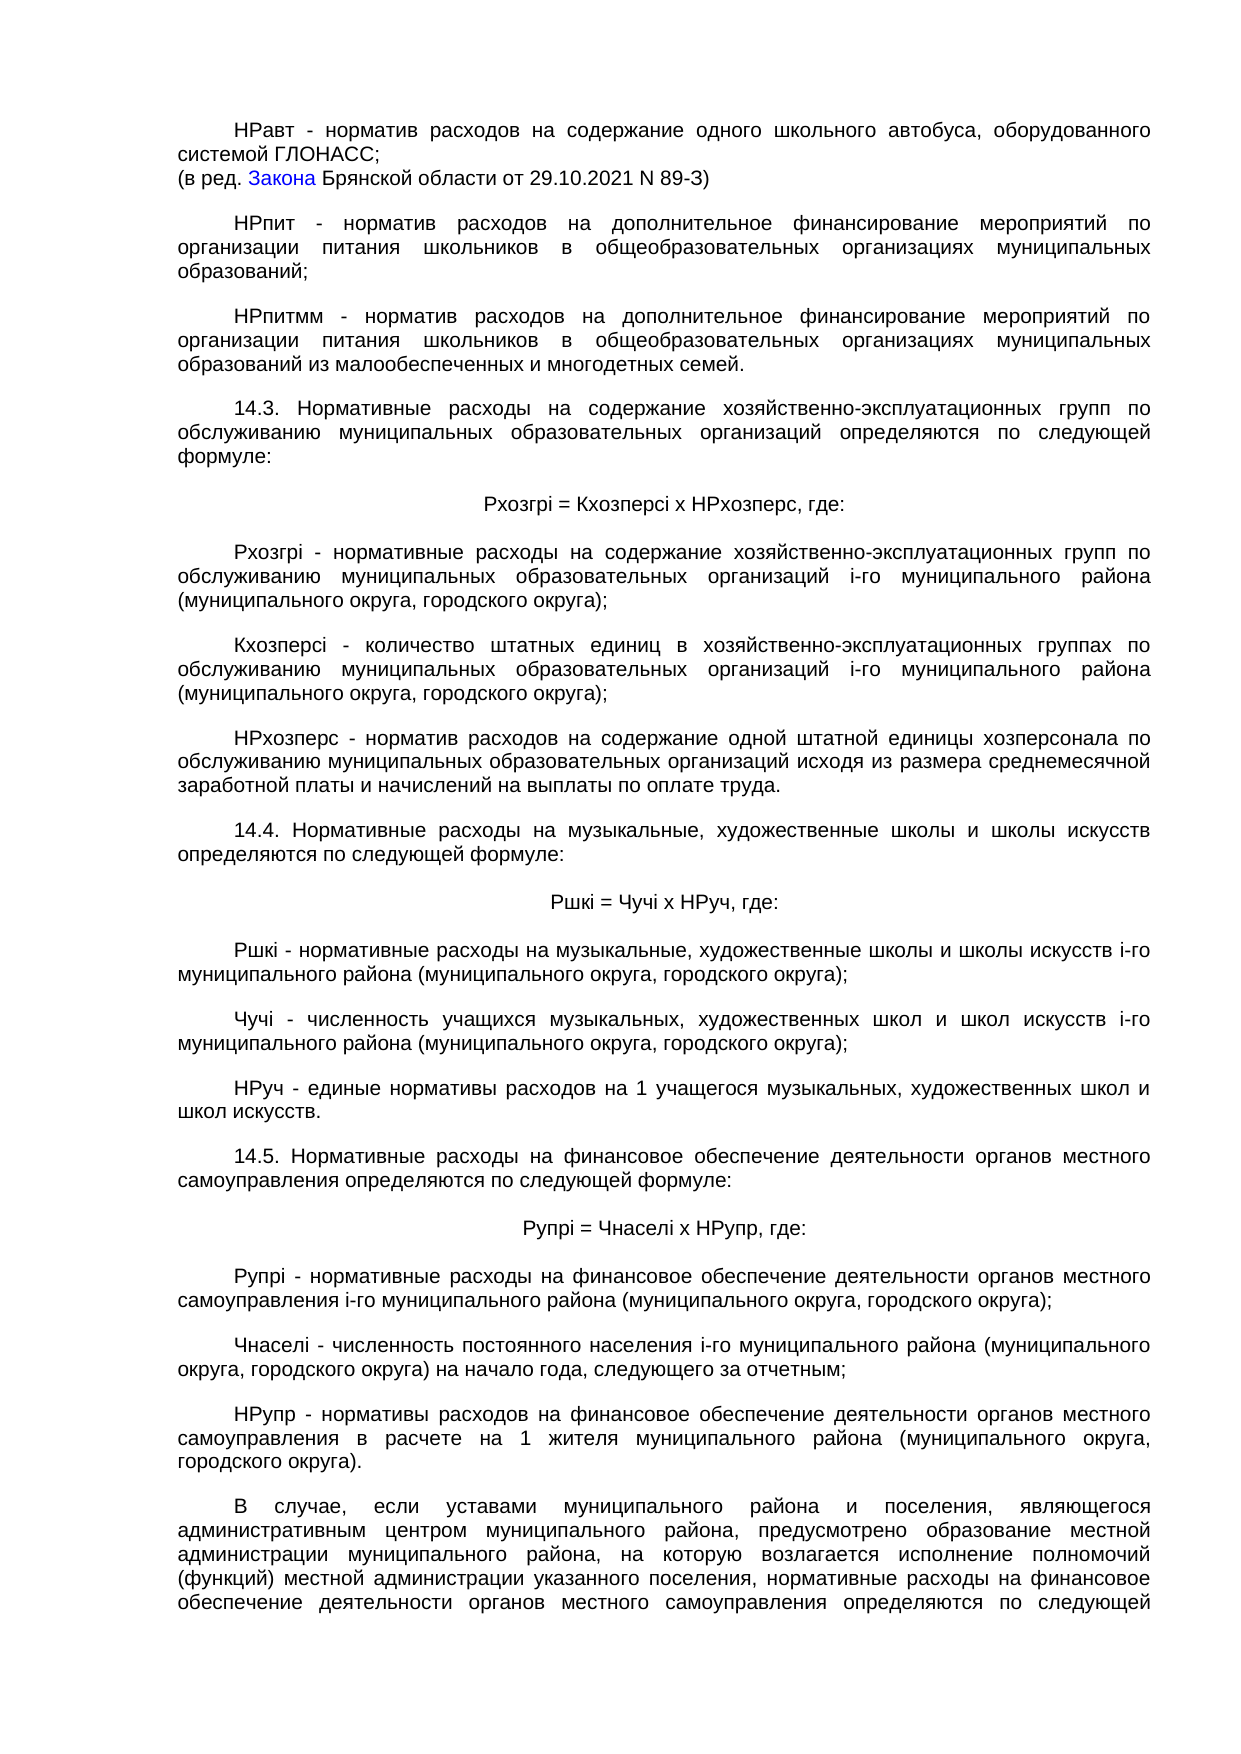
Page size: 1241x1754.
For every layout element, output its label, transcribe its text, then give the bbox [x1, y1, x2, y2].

text НРуч - единые нормативы расходов на 1 учащегося музыкальных, художественных школ и школ искусств. [177, 1075, 1152, 1123]
text НРхозперс - норматив расходов на содержание одной штатной единицы хозперсонала по обслуживанию муниципальных образовательных организаций исходя из размера среднемесячной заработной платы и начислений на выплаты по оплате труда. [177, 725, 1152, 797]
text Чучi - численность учащихся музыкальных, художественных школ и школ искусств i-го муниципального района (муниципального округа, городского округа); [177, 1007, 1152, 1054]
text Кхозперсi - количество штатных единиц в хозяйственно-эксплуатационных группах по обслуживанию муниципальных образовательных организаций i-го муниципального района (муниципального округа, городского округа); [177, 633, 1152, 704]
text Рхозгрi - нормативные расходы на содержание хозяйственно-эксплуатационных групп по обслуживанию муниципальных образовательных организаций i-го муниципального района (муниципального округа, городского округа); [177, 540, 1152, 612]
text НРпит - норматив расходов на дополнительное финансирование мероприятий по организации питания школьников в общеобразовательных организациях муниципальных образований; [177, 211, 1152, 283]
text НРупр - нормативы расходов на финансовое обеспечение деятельности органов местного самоуправления в расчете на 1 жителя муниципального района (муниципального округа, городского округа). [177, 1401, 1152, 1473]
text НРавт - норматив расходов на содержание одного школьного автобуса, оборудованного системой ГЛОНАСС; [177, 118, 1152, 166]
text НРпитмм - норматив расходов на дополнительное финансирование мероприятий по организации питания школьников в общеобразовательных организациях муниципальных образований из малообеспеченных и многодетных семей. [177, 303, 1152, 375]
text Чнаселi - численность постоянного населения i-го муниципального района (муниципального округа, городского округа) на начало года, следующего за отчетным; [177, 1333, 1152, 1381]
text Ршкi = Чучi x НРуч, где: [177, 890, 1152, 914]
text 14.3. Нормативные расходы на содержание хозяйственно-эксплуатационных групп по обслуживанию муниципальных образовательных организаций определяются по следующей формуле: [177, 396, 1152, 468]
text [177, 1494, 1152, 1614]
text Рхозгрi = Кхозперсi x НРхозперс, где: [177, 492, 1152, 516]
text 14.5. Нормативные расходы на финансовое обеспечение деятельности органов местного самоуправления определяются по следующей формуле: [177, 1144, 1152, 1192]
text Рупрi = Чнаселi x НРупр, где: [177, 1216, 1152, 1240]
text 14.4. Нормативные расходы на музыкальные, художественные школы и школы искусств определяются по следующей формуле: [177, 818, 1152, 866]
text Рупрi - нормативные расходы на финансовое обеспечение деятельности органов местного самоуправления i-го муниципального района (муниципального округа, городского округа); [177, 1264, 1152, 1312]
text Ршкi - нормативные расходы на музыкальные, художественные школы и школы искусств i-го муниципального района (муниципального округа, городского округа); [177, 938, 1152, 986]
text (в ред. Закона Брянской области от 29.10.2021 N 89-З) [177, 166, 1152, 190]
